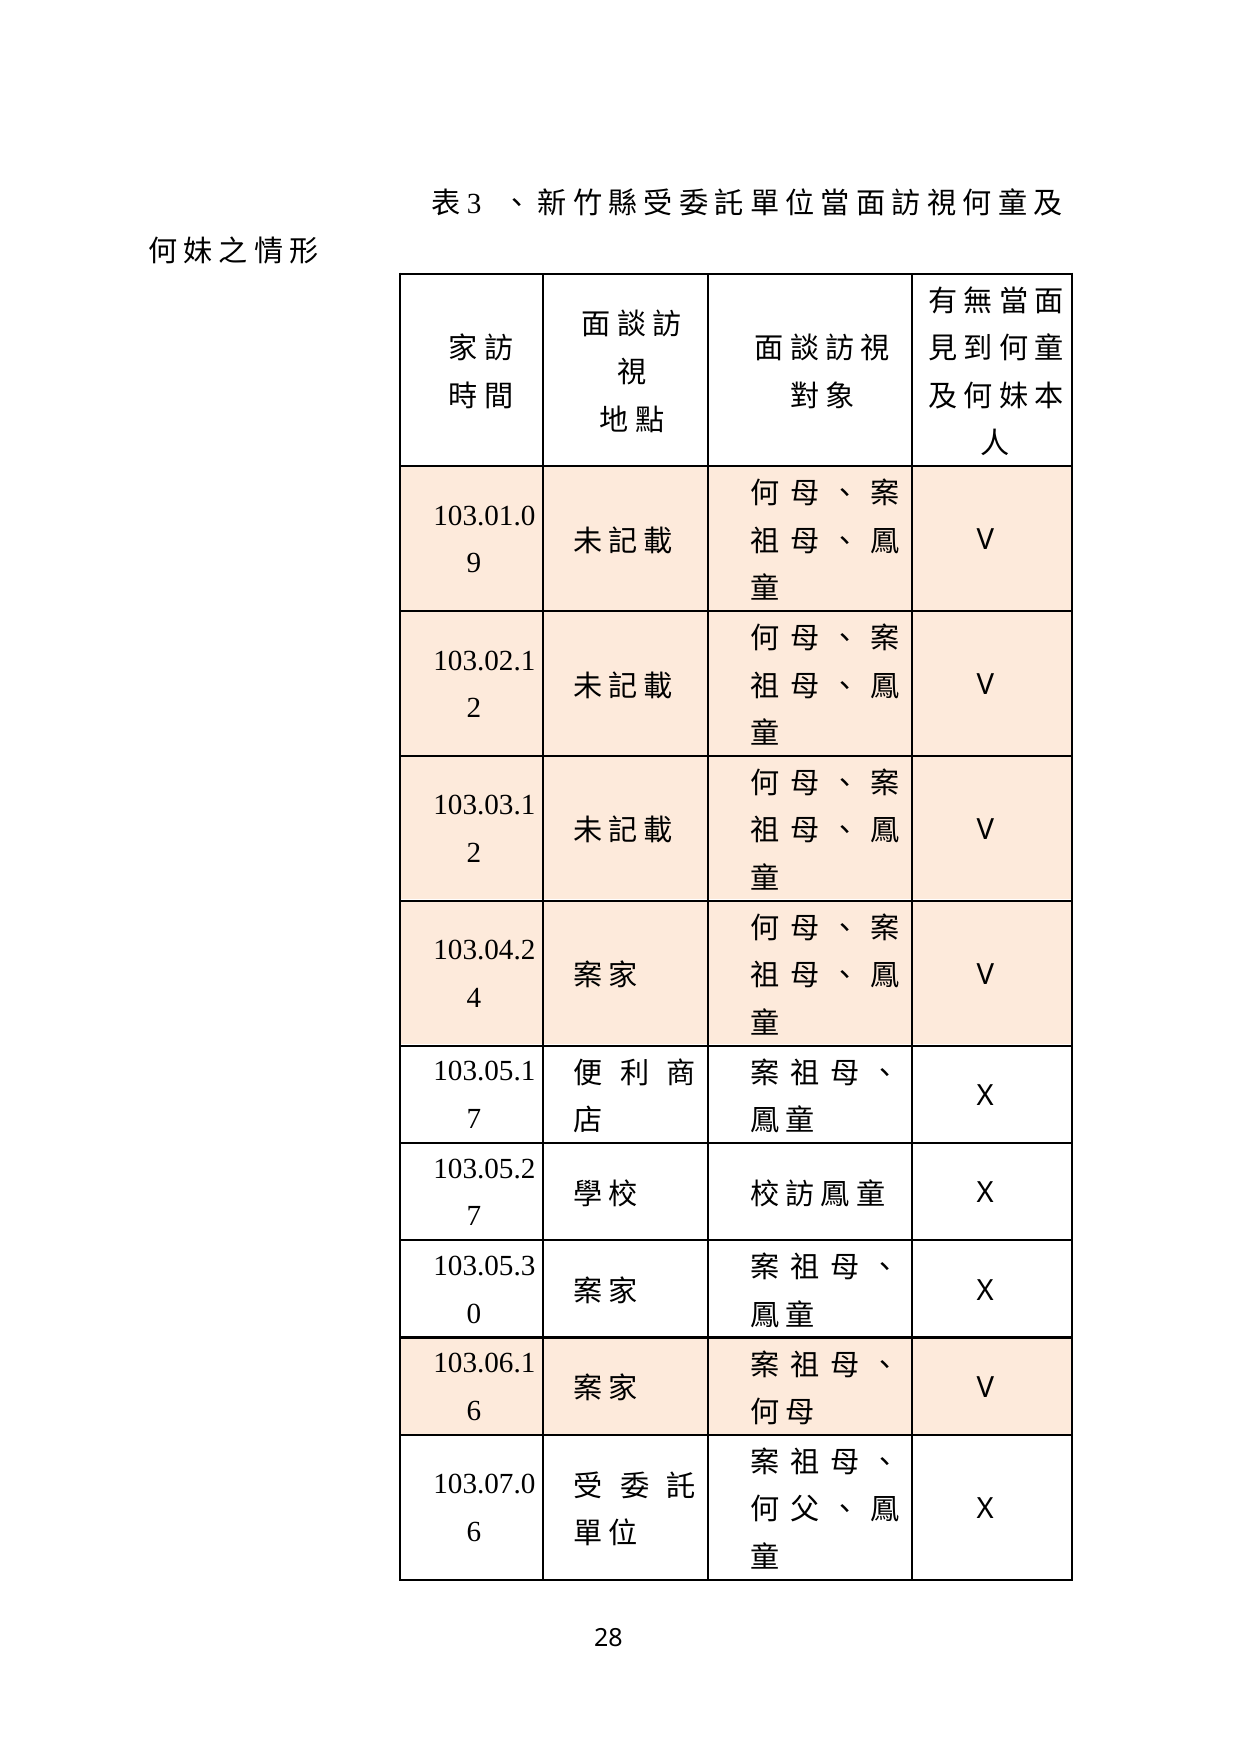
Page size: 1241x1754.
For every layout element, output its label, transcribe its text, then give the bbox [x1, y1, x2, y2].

table_cell X [913, 1144, 1071, 1239]
table_header 面談訪視 對象 [709, 275, 911, 465]
table_cell 案祖母、鳳童 [709, 1047, 911, 1142]
table_cell 案祖母、何母 [709, 1339, 911, 1434]
table_cell 案家 [544, 1339, 707, 1434]
table_cell X [913, 1436, 1071, 1578]
table_cell 案家 [544, 902, 707, 1044]
table_cell 103.05.30 [401, 1241, 542, 1336]
table_cell V [913, 467, 1071, 610]
table_cell 何母、案祖母、鳳童 [709, 902, 911, 1044]
table_cell 校訪鳳童 [709, 1144, 911, 1239]
table_cell 便利商店 [544, 1047, 707, 1142]
table_cell 案祖母、鳳童 [709, 1241, 911, 1336]
table_cell 案祖母、何父、鳳童 [709, 1436, 911, 1578]
table_header 有無當面見到何童及何妹本人 [913, 275, 1071, 465]
table_header 家訪時間 [401, 275, 542, 465]
table_cell 何母、案祖母、鳳童 [709, 467, 911, 610]
table_cell 受委託單位 [544, 1436, 707, 1578]
table_header 面談訪視 地點 [544, 275, 707, 465]
table_cell V [913, 757, 1071, 899]
table_cell X [913, 1047, 1071, 1142]
table_cell 案家 [544, 1241, 707, 1336]
table_cell 未記載 [544, 757, 707, 899]
table_cell 學校 [544, 1144, 707, 1239]
table_cell 103.06.16 [401, 1339, 542, 1434]
table_cell V [913, 1339, 1071, 1434]
table_cell 103.05.27 [401, 1144, 542, 1239]
subtitle 表3、新竹縣受委託單位當面訪視何童及何妹之情形 [147, 177, 1069, 272]
table_cell 未記載 [544, 612, 707, 755]
table_cell X [913, 1241, 1071, 1336]
table_cell 未記載 [544, 467, 707, 610]
table_cell 何母、案祖母、鳳童 [709, 612, 911, 755]
table_cell 103.03.12 [401, 757, 542, 899]
table_cell 何母、案祖母、鳳童 [709, 757, 911, 899]
table_cell 103.04.24 [401, 902, 542, 1044]
table_cell 103.05.17 [401, 1047, 542, 1142]
table_cell 103.02.12 [401, 612, 542, 755]
table_cell 103.01.09 [401, 467, 542, 610]
table_cell 103.07.06 [401, 1436, 542, 1578]
table_cell V [913, 902, 1071, 1044]
table_cell V [913, 612, 1071, 755]
